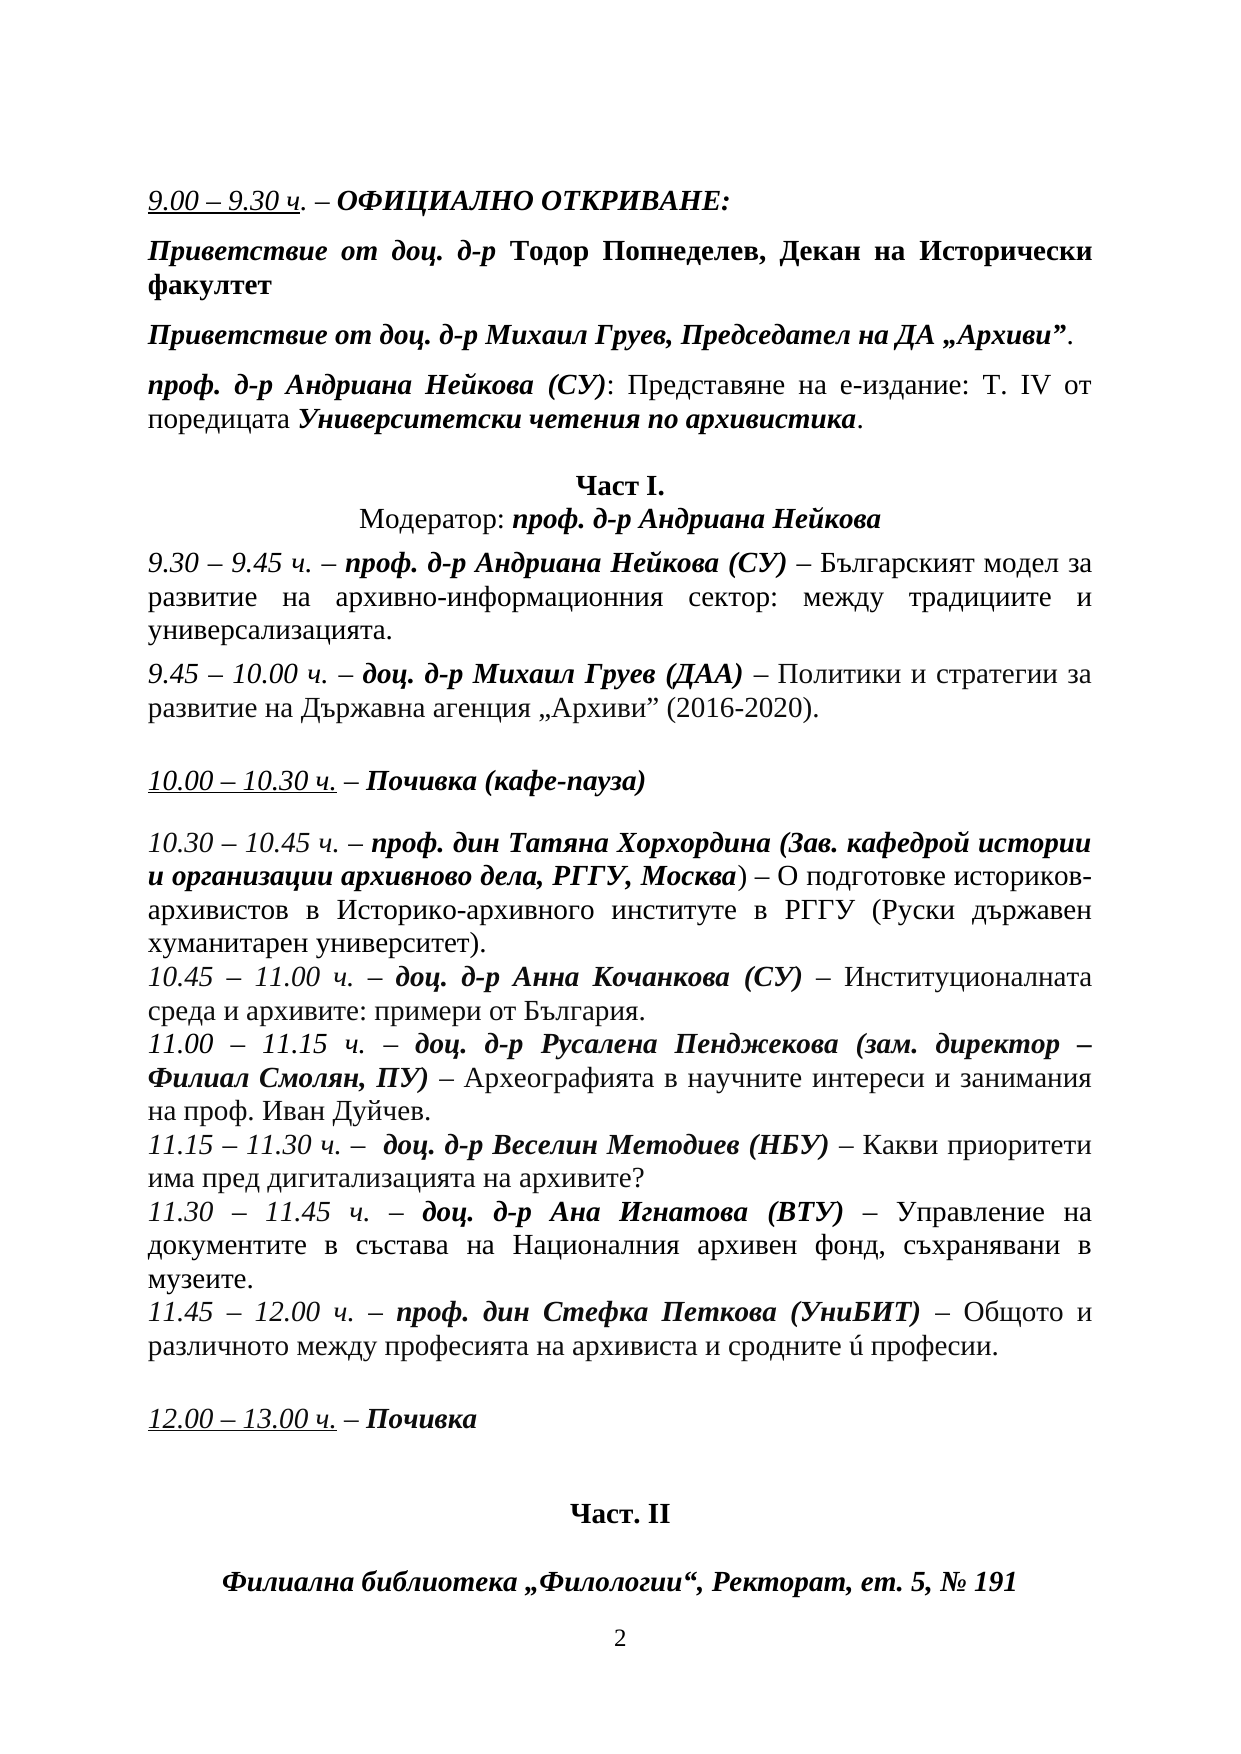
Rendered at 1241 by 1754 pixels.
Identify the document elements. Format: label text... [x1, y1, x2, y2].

text 11.15 – 11.30 ч. – доц. д-р Веселин Методиев (НБУ) – Какви приоритети има пред дигитализацията на архивите? [148, 1127, 1093, 1194]
text Част І. [148, 468, 1093, 501]
text 10.45 – 11.00 ч. – доц. д-р Анна Кочанкова (СУ) – Институционалната среда и архивите: примери от България. [148, 959, 1093, 1026]
text Приветствие от доц. д-р Михаил Груев, Председател на ДА „Архиви”. [148, 317, 1093, 351]
text 11.00 – 11.15 ч. – доц. д-р Русалена Пенджекова (зам. директор – Филиал Смолян, ПУ) – Археографията в научните интереси и занимания на проф. Иван Дуйчев. [148, 1026, 1093, 1127]
text Приветствие от доц. д-р Тодор Попнеделев, Декан на Исторически факултет [148, 233, 1093, 300]
text 9.45 – 10.00 ч. – доц. д-р Михаил Груев (ДАА) – Политики и стратегии за развитие на Държавна агенция „Архиви” (2016-2020). [148, 656, 1093, 723]
text 10.00 – 10.30 ч. – Почивка (кафе-пауза) [148, 763, 1093, 796]
text Модератор: проф. д-р Андриана Нейкова [148, 501, 1093, 535]
text 11.30 – 11.45 ч. – доц. д-р Ана Игнатова (ВТУ) – Управление на документите в състава на Националния архивен фонд, съхранявани в музеите. [148, 1194, 1093, 1294]
text проф. д-р Андриана Нейкова (СУ): Представяне на е-издание: Т. ІV от поредицата Университетски четения по архивистика. [148, 367, 1093, 434]
text Част. ІІ [148, 1497, 1093, 1530]
text 11.45 – 12.00 ч. – проф. дин Стефка Петкова (УниБИТ) – Общото и различното между професията на архивиста и сродните ú професии. [148, 1294, 1093, 1362]
text 12.00 – 13.00 ч. – Почивка [148, 1401, 1093, 1434]
text 9.30 – 9.45 ч. – проф. д-р Андриана Нейкова (СУ) – Българският модел за развитие на архивно-информационния сектор: между традициите и универсализацията. [148, 545, 1093, 646]
text 9.00 – 9.30 ч. – ОФИЦИАЛНО ОТКРИВАНЕ: [148, 183, 1093, 217]
text 10.30 – 10.45 ч. – проф. дин Татяна Хорхордина (Зав. кафедрой истории и организации архивново дела, РГГУ, Москва) – О подготовке историков-архивистов в Историко-архивного институте в РГГУ (Руски държавен хуманитарен университет). [148, 825, 1093, 959]
text Филиална библиотека „Филологии“, Ректорат, ет. 5, № 191 [148, 1564, 1093, 1597]
